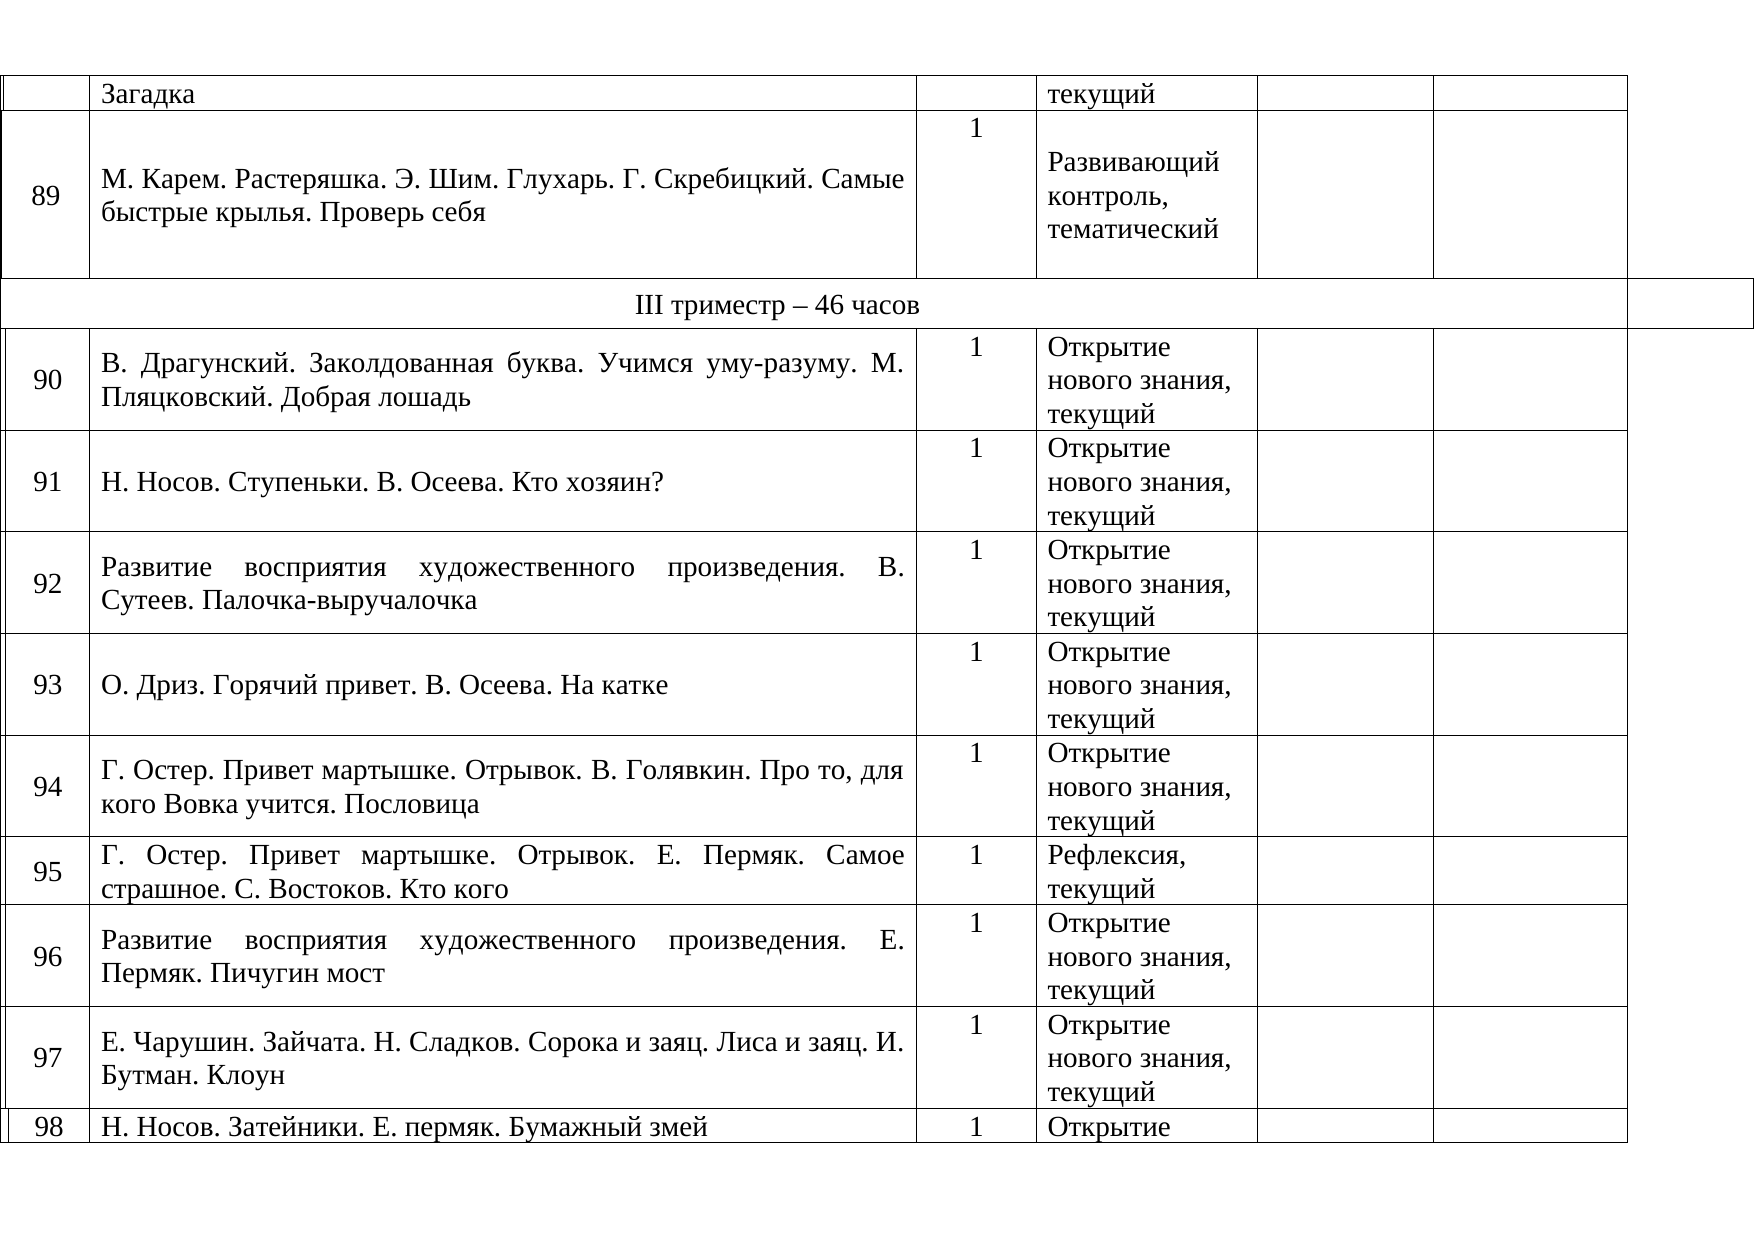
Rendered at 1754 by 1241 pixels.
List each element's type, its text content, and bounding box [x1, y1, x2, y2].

table_cell [1434, 905, 1627, 1006]
table_cell [1258, 1109, 1433, 1142]
table_cell [1434, 532, 1627, 633]
table_cell Открытие нового знания, текущий [1037, 905, 1257, 1006]
table_cell Г. Остер. Привет мартышке. Отрывок. Е. Пермяк. Самое страшное. С. Востоков. Кто кого [90, 837, 916, 904]
table_cell 1 [917, 329, 1036, 429]
table_cell 1 [917, 736, 1036, 836]
table_cell 1 [917, 1007, 1036, 1108]
table_cell [1258, 1007, 1433, 1108]
table_cell Открытие нового знания, текущий [1037, 634, 1257, 734]
table_cell Открытие нового знания, текущий [1037, 431, 1257, 531]
table_cell Открытие нового знания, текущий [1037, 736, 1257, 836]
table_cell 1 [917, 837, 1036, 904]
table_cell [1258, 111, 1433, 278]
table_cell [1258, 905, 1433, 1006]
table_cell Открытие нового знания, текущий [1037, 532, 1257, 633]
table_cell [1258, 736, 1433, 836]
table_cell [1434, 76, 1627, 109]
table_cell 88 [4, 76, 89, 109]
table_cell [1, 532, 5, 633]
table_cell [1037, 1109, 1257, 1142]
table_cell [1434, 736, 1627, 836]
table_cell 1 [917, 634, 1036, 734]
table_cell 1 [917, 431, 1036, 531]
table_cell [1, 1007, 5, 1108]
table_cell [1434, 1109, 1627, 1142]
table_cell 1 [917, 1109, 1036, 1142]
table_cell [1628, 279, 1753, 328]
table_cell [1434, 329, 1627, 429]
table_cell [1434, 634, 1627, 734]
table_cell 1 [917, 76, 1036, 109]
table_cell 97 [6, 1007, 89, 1108]
table_cell Н. Носов. Ступеньки. В. Осеева. Кто хозяин? [90, 431, 916, 531]
table_cell 1 [917, 905, 1036, 1006]
table_cell 89 [2, 111, 89, 278]
table_cell [1258, 634, 1433, 734]
table_cell 98 [9, 1109, 89, 1142]
table_cell Открытие нового знания, текущий [1037, 329, 1257, 429]
table_cell О. Дриз. Горячий привет. В. Осеева. На катке [90, 634, 916, 734]
table_cell 90 [6, 329, 89, 429]
table_cell 91 [6, 431, 89, 531]
table_cell [1258, 431, 1433, 531]
table_cell [1, 634, 5, 734]
table_cell Развивающий контроль, тематический [1037, 111, 1257, 278]
table_cell III триместр – 46 часов [1, 279, 1627, 328]
table_cell 95 [6, 837, 89, 904]
table_cell [1, 329, 5, 429]
table_cell 92 [6, 532, 89, 633]
table_cell [1258, 76, 1433, 109]
table_cell Открытие нового знания, текущий [1037, 1007, 1257, 1108]
table_cell [1258, 837, 1433, 904]
table_cell 94 [6, 736, 89, 836]
table_cell Г. Остер. Привет мартышке. Отрывок. В. Голявкин. Про то, для кого Вовка учится. Пословица [90, 736, 916, 836]
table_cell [90, 1109, 916, 1142]
table_cell М. Карем. Растеряшка. Э. Шим. Глухарь. Г. Скребицкий. Самые быстрые крылья. Проверь себя [90, 111, 916, 278]
table_cell [1434, 431, 1627, 531]
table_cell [90, 76, 916, 109]
table_cell 96 [6, 905, 89, 1006]
table_cell [1434, 1007, 1627, 1108]
table_cell [1, 837, 5, 904]
table_cell В. Драгунский. Заколдованная буква. Учимся уму-разуму. М. Пляцковский. Добрая лошадь [90, 329, 916, 429]
table_cell [1258, 532, 1433, 633]
table_cell [1, 1109, 8, 1142]
table_cell 1 [917, 111, 1036, 278]
table_cell 1 [917, 532, 1036, 633]
table_cell [1258, 329, 1433, 429]
table_cell [1, 905, 5, 1006]
table_cell Развитие восприятия художественного произведения. Е. Пермяк. Пичугин мост [90, 905, 916, 1006]
table_cell [1, 736, 5, 836]
table_cell [1434, 111, 1627, 278]
table_cell [1434, 837, 1627, 904]
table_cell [1037, 76, 1257, 109]
table_cell 93 [6, 634, 89, 734]
table_cell Е. Чарушин. Зайчата. Н. Сладков. Сорока и заяц. Лиса и заяц. И. Бутман. Клоун [90, 1007, 916, 1108]
table_cell Рефлексия, текущий [1037, 837, 1257, 904]
table_cell [1, 431, 5, 531]
table_cell Развитие восприятия художественного произведения. В. Сутеев. Палочка-выручалочка [90, 532, 916, 633]
